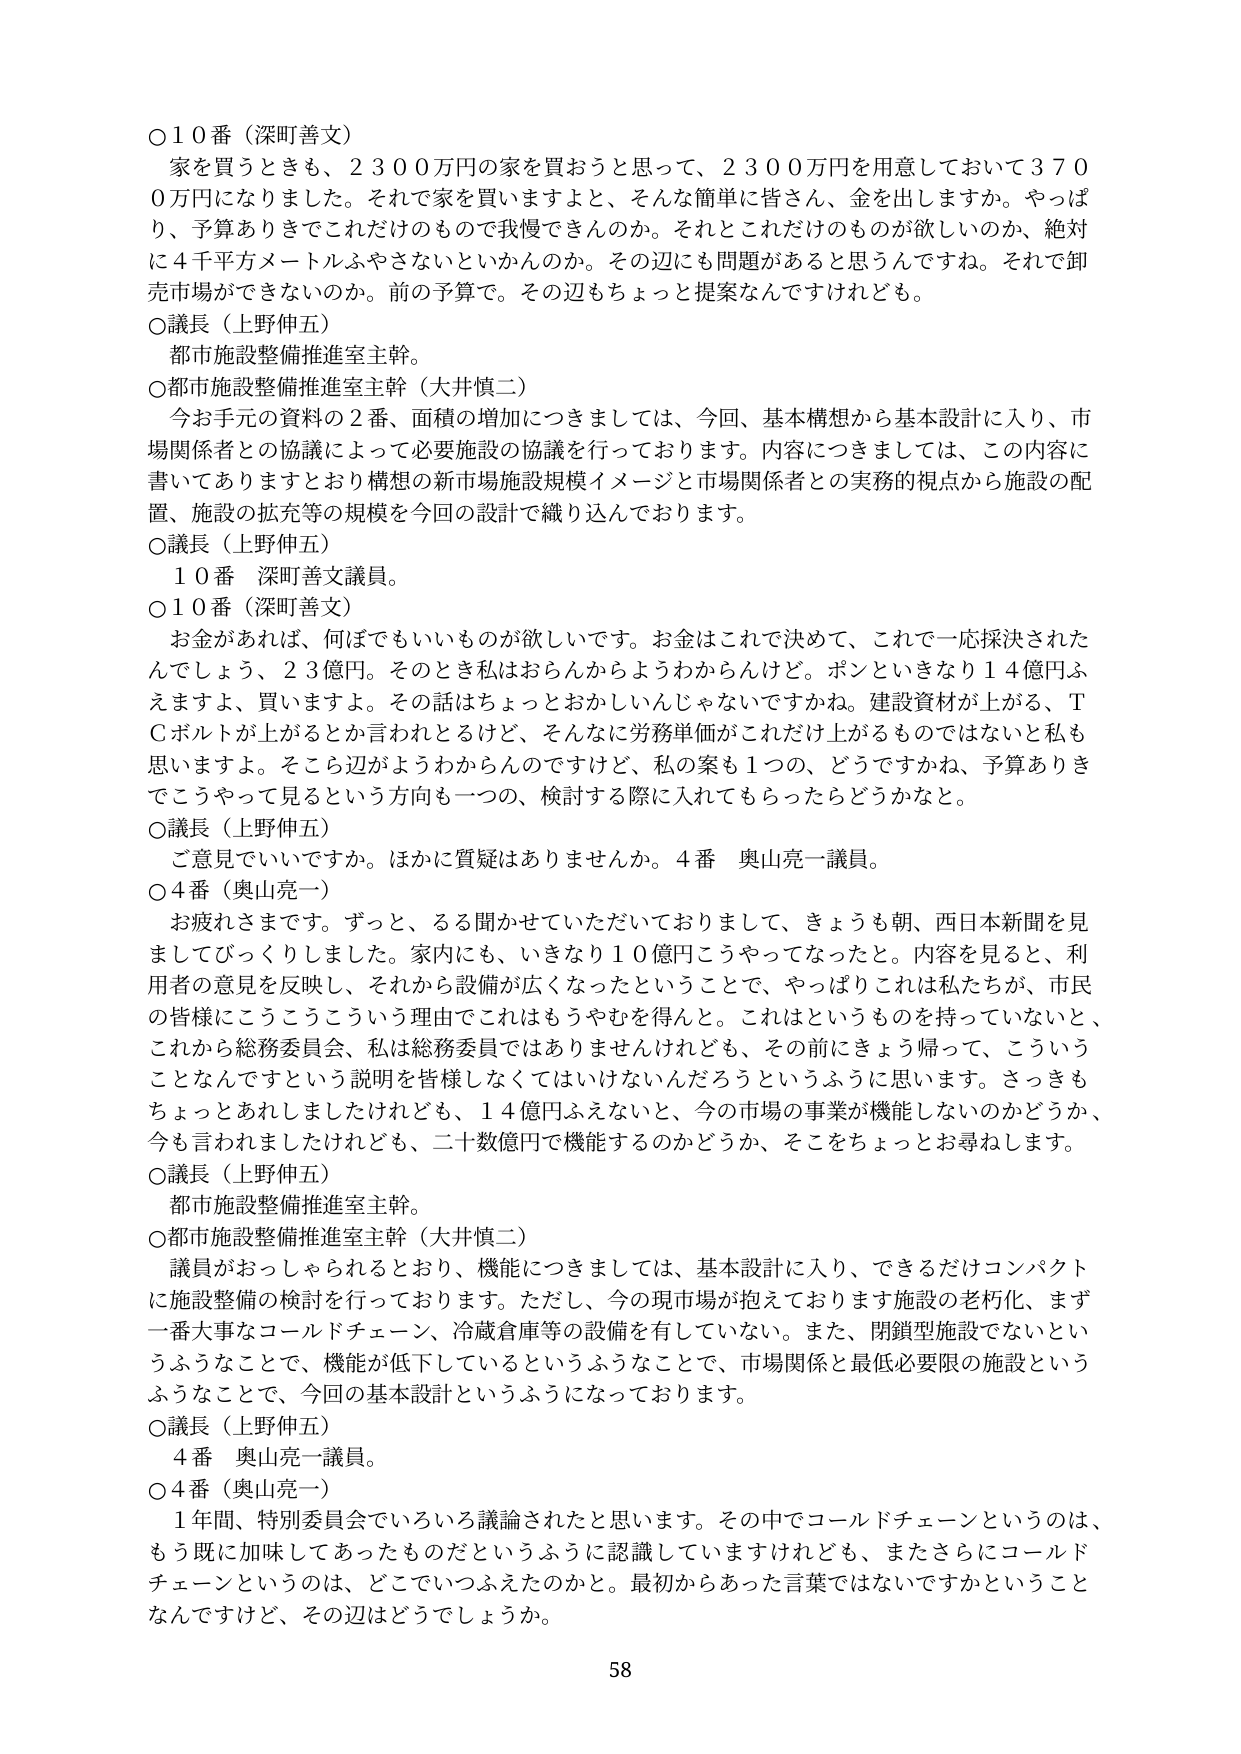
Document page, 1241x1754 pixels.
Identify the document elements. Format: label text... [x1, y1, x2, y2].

text ○議長（上野伸五） [148, 1409, 1092, 1440]
text お疲れさまです。ずっと、るる聞かせていただいておりまして、きょうも朝、西日本新聞を見ましてびっくりしました。家内にも、いきなり１０億円こうやってなったと。内容を見ると、利用者の意見を反映し、それから設備が広くなったということで、やっぱりこれは私たちが、市民の皆様にこうこうこういう理由でこれはもうやむを得んと。これはというものを持っていないと、これから総務委員会、私は総務委員ではありませんけれども、その前にきょう帰って、こういうことなんですという説明を皆様しなくてはいけないんだろうというふうに思います。さっきもちょっとあれしましたけれども、１４億円ふえないと、今の市場の事業が機能しないのかどうか、今も言われましたけれども、二十数億円で機能するのかどうか、そこをちょっとお尋ねします。 [148, 905, 1092, 1157]
text １０番 深町善文議員。 [148, 559, 1092, 590]
text ○４番（奥山亮一） [148, 1472, 1092, 1503]
text ○議長（上野伸五） [148, 1157, 1092, 1188]
text ○議長（上野伸五） [148, 527, 1092, 559]
text １年間、特別委員会でいろいろ議論されたと思います。その中でコールドチェーンというのは、もう既に加味してあったものだというふうに認識していますけれども、またさらにコールドチェーンというのは、どこでいつふえたのかと。最初からあった言葉ではないですかということなんですけど、その辺はどうでしょうか。 [148, 1503, 1092, 1629]
text ○１０番（深町善文） [148, 590, 1092, 622]
text ○１０番（深町善文） [148, 118, 1092, 150]
text ○都市施設整備推進室主幹（大井慎二） [148, 370, 1092, 402]
text 議員がおっしゃられるとおり、機能につきましては、基本設計に入り、できるだけコンパクトに施設整備の検討を行っております。ただし、今の現市場が抱えております施設の老朽化、まず一番大事なコールドチェーン、冷蔵倉庫等の設備を有していない。また、閉鎖型施設でないというふうなことで、機能が低下しているというふうなことで、市場関係と最低必要限の施設というふうなことで、今回の基本設計というふうになっております。 [148, 1252, 1092, 1409]
text ４番 奥山亮一議員。 [148, 1440, 1092, 1472]
text ご意見でいいですか。ほかに質疑はありませんか。４番 奥山亮一議員。 [148, 842, 1092, 874]
text ○議長（上野伸五） [148, 307, 1092, 338]
text ○４番（奥山亮一） [148, 874, 1092, 905]
text お金があれば、何ぼでもいいものが欲しいです。お金はこれで決めて、これで一応採決されたんでしょう、２３億円。そのとき私はおらんからようわからんけど。ポンといきなり１４億円ふえますよ、買いますよ。その話はちょっとおかしいんじゃないですかね。建設資材が上がる、ＴＣボルトが上がるとか言われとるけど、そんなに労務単価がこれだけ上がるものではないと私も思いますよ。そこら辺がようわからんのですけど、私の案も１つの、どうですかね、予算ありきでこうやって見るという方向も一つの、検討する際に入れてもらったらどうかなと。 [148, 622, 1092, 811]
text ○議長（上野伸五） [148, 811, 1092, 842]
text 都市施設整備推進室主幹。 [148, 1188, 1092, 1220]
text 家を買うときも、２３００万円の家を買おうと思って、２３００万円を用意しておいて３７００万円になりました。それで家を買いますよと、そんな簡単に皆さん、金を出しますか。やっぱり、予算ありきでこれだけのもので我慢できんのか。それとこれだけのものが欲しいのか、絶対に４千平方メートルふやさないといかんのか。その辺にも問題があると思うんですね。それで卸売市場ができないのか。前の予算で。その辺もちょっと提案なんですけれども。 [148, 150, 1092, 307]
text 今お手元の資料の２番、面積の増加につきましては、今回、基本構想から基本設計に入り、市場関係者との協議によって必要施設の協議を行っております。内容につきましては、この内容に書いてありますとおり構想の新市場施設規模イメージと市場関係者との実務的視点から施設の配置、施設の拡充等の規模を今回の設計で織り込んでおります。 [148, 402, 1092, 527]
text ○都市施設整備推進室主幹（大井慎二） [148, 1220, 1092, 1252]
text 都市施設整備推進室主幹。 [148, 338, 1092, 370]
